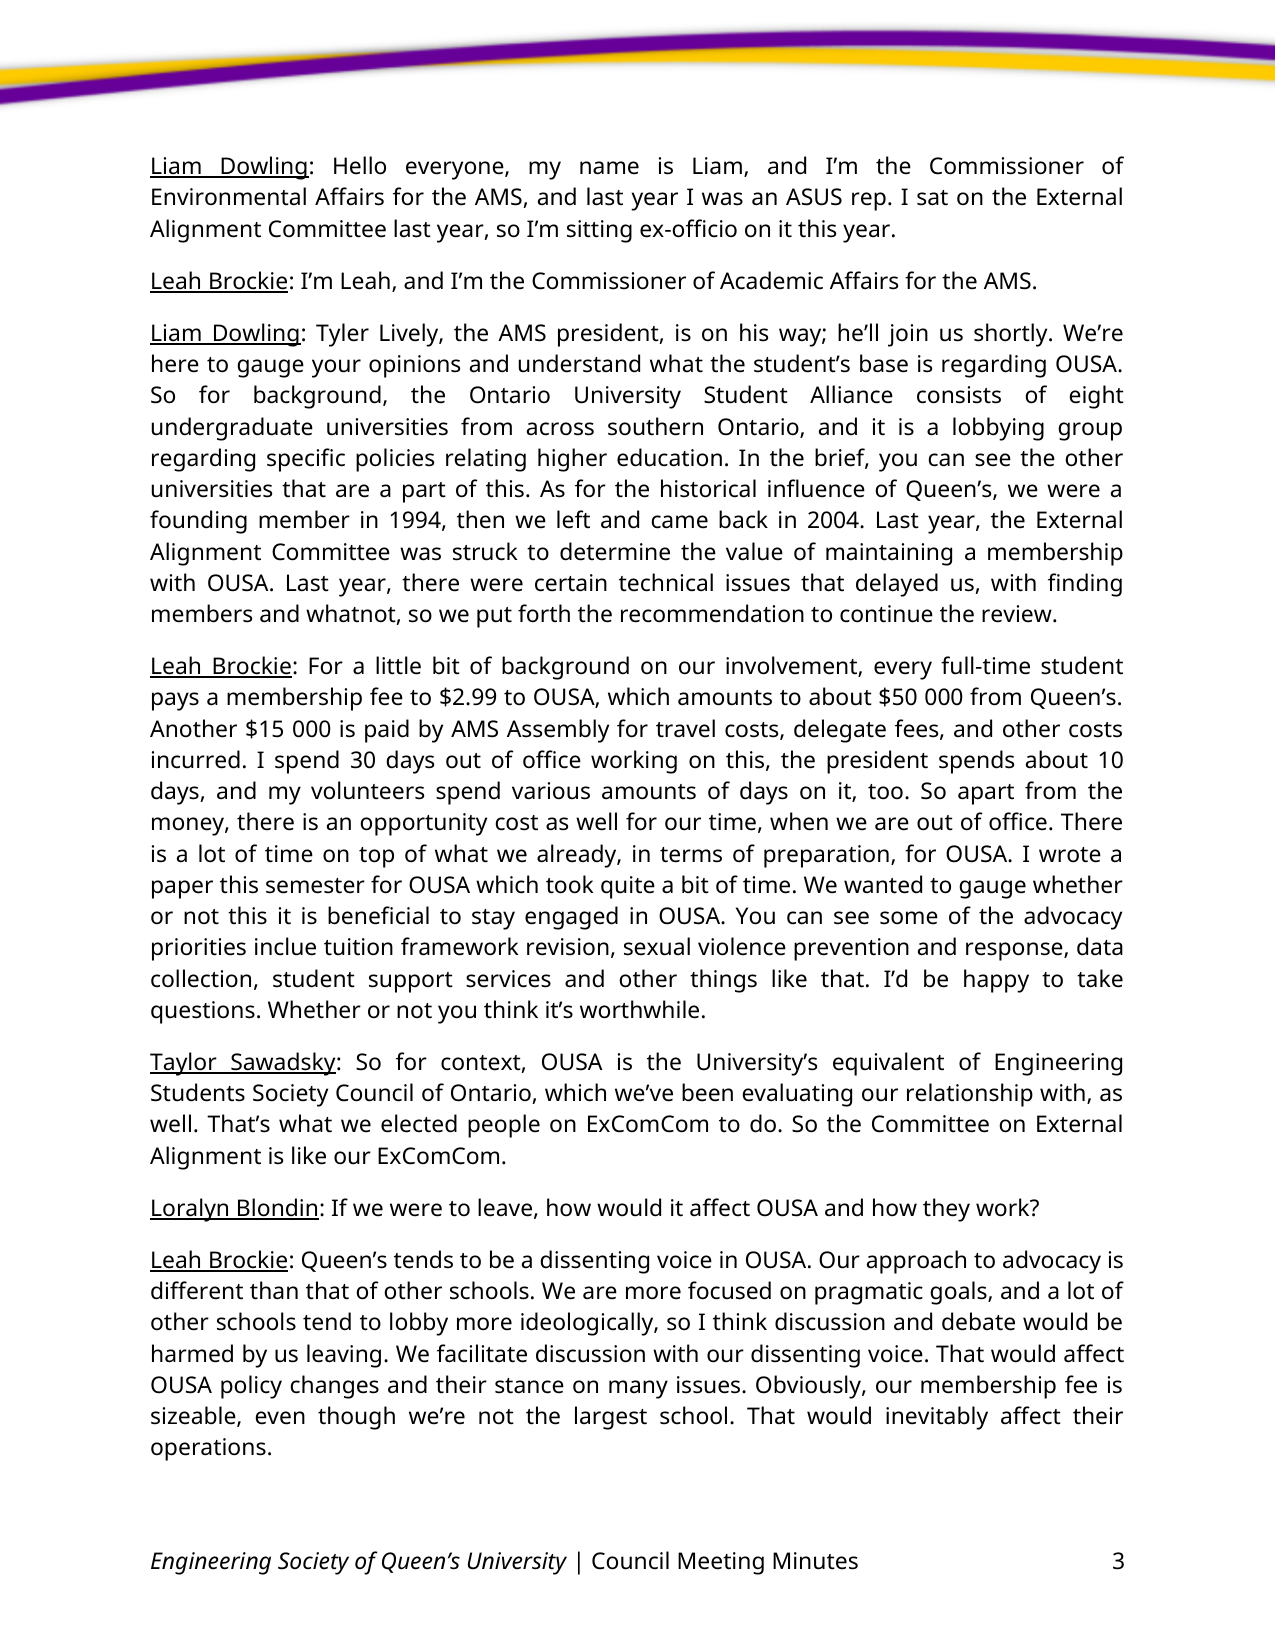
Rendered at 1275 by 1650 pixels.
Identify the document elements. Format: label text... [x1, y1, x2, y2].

text Taylor Sawadsky: So for context, OUSA is the University’s equivalent of Engineering Students Society Council of Ontario, which we’ve been evaluating our relationship with, as well. That’s what we elected people on ExComCom to do. So the Committee on External Alignment is like our ExComCom. [150, 1046, 1125, 1171]
text Leah Brockie: I’m Leah, and I’m the Commissioner of Academic Affairs for the AMS. [150, 264, 1125, 296]
text Liam Dowling: Tyler Lively, the AMS president, is on his way; he’ll join us shortly. We’re here to gauge your opinions and understand what the student’s base is regarding OUSA. So for background, the Ontario University Student Alliance consists of eight undergraduate universities from across southern Ontario, and it is a lobbying group regarding specific policies relating higher education. In the brief, you can see the other universities that are a part of this. As for the historical influence of Queen’s, we were a founding member in 1994, then we left and came back in 2004. Last year, the External Alignment Committee was struck to determine the value of maintaining a membership with OUSA. Last year, there were certain technical issues that delayed us, with finding members and whatnot, so we put forth the recommendation to continue the review. [150, 317, 1125, 629]
text Loralyn Blondin: If we were to leave, how would it affect OUSA and how they work? [150, 1192, 1125, 1223]
text Liam Dowling: Hello everyone, my name is Liam, and I’m the Commissioner of Environmental Affairs for the AMS, and last year I was an ASUS rep. I sat on the External Alignment Committee last year, so I’m sitting ex-officio on it this year. [150, 150, 1125, 244]
text Leah Brockie: For a little bit of background on our involvement, every full-time student pays a membership fee to $2.99 to OUSA, which amounts to about $50 000 from Queen’s. Another $15 000 is paid by AMS Assembly for travel costs, delegate fees, and other costs incurred. I spend 30 days out of office working on this, the president spends about 10 days, and my volunteers spend various amounts of days on it, too. So apart from the money, there is an opportunity cost as well for our time, when we are out of office. There is a lot of time on top of what we already, in terms of preparation, for OUSA. I wrote a paper this semester for OUSA which took quite a bit of time. We wanted to gauge whether or not this it is beneficial to stay engaged in OUSA. You can see some of the advocacy priorities inclue tuition framework revision, sexual violence prevention and response, data collection, student support services and other things like that. I’d be happy to take questions. Whether or not you think it’s worthwhile. [150, 650, 1125, 1025]
text Leah Brockie: Queen’s tends to be a dissenting voice in OUSA. Our approach to advocacy is different than that of other schools. We are more focused on pragmatic goals, and a lot of other schools tend to lobby more ideologically, so I think discussion and debate would be harmed by us leaving. We facilitate discussion with our dissenting voice. That would affect OUSA policy changes and their stance on many issues. Obviously, our membership fee is sizeable, even though we’re not the largest school. That would inevitably affect their operations. [150, 1244, 1125, 1462]
picture [0, 21, 1275, 114]
